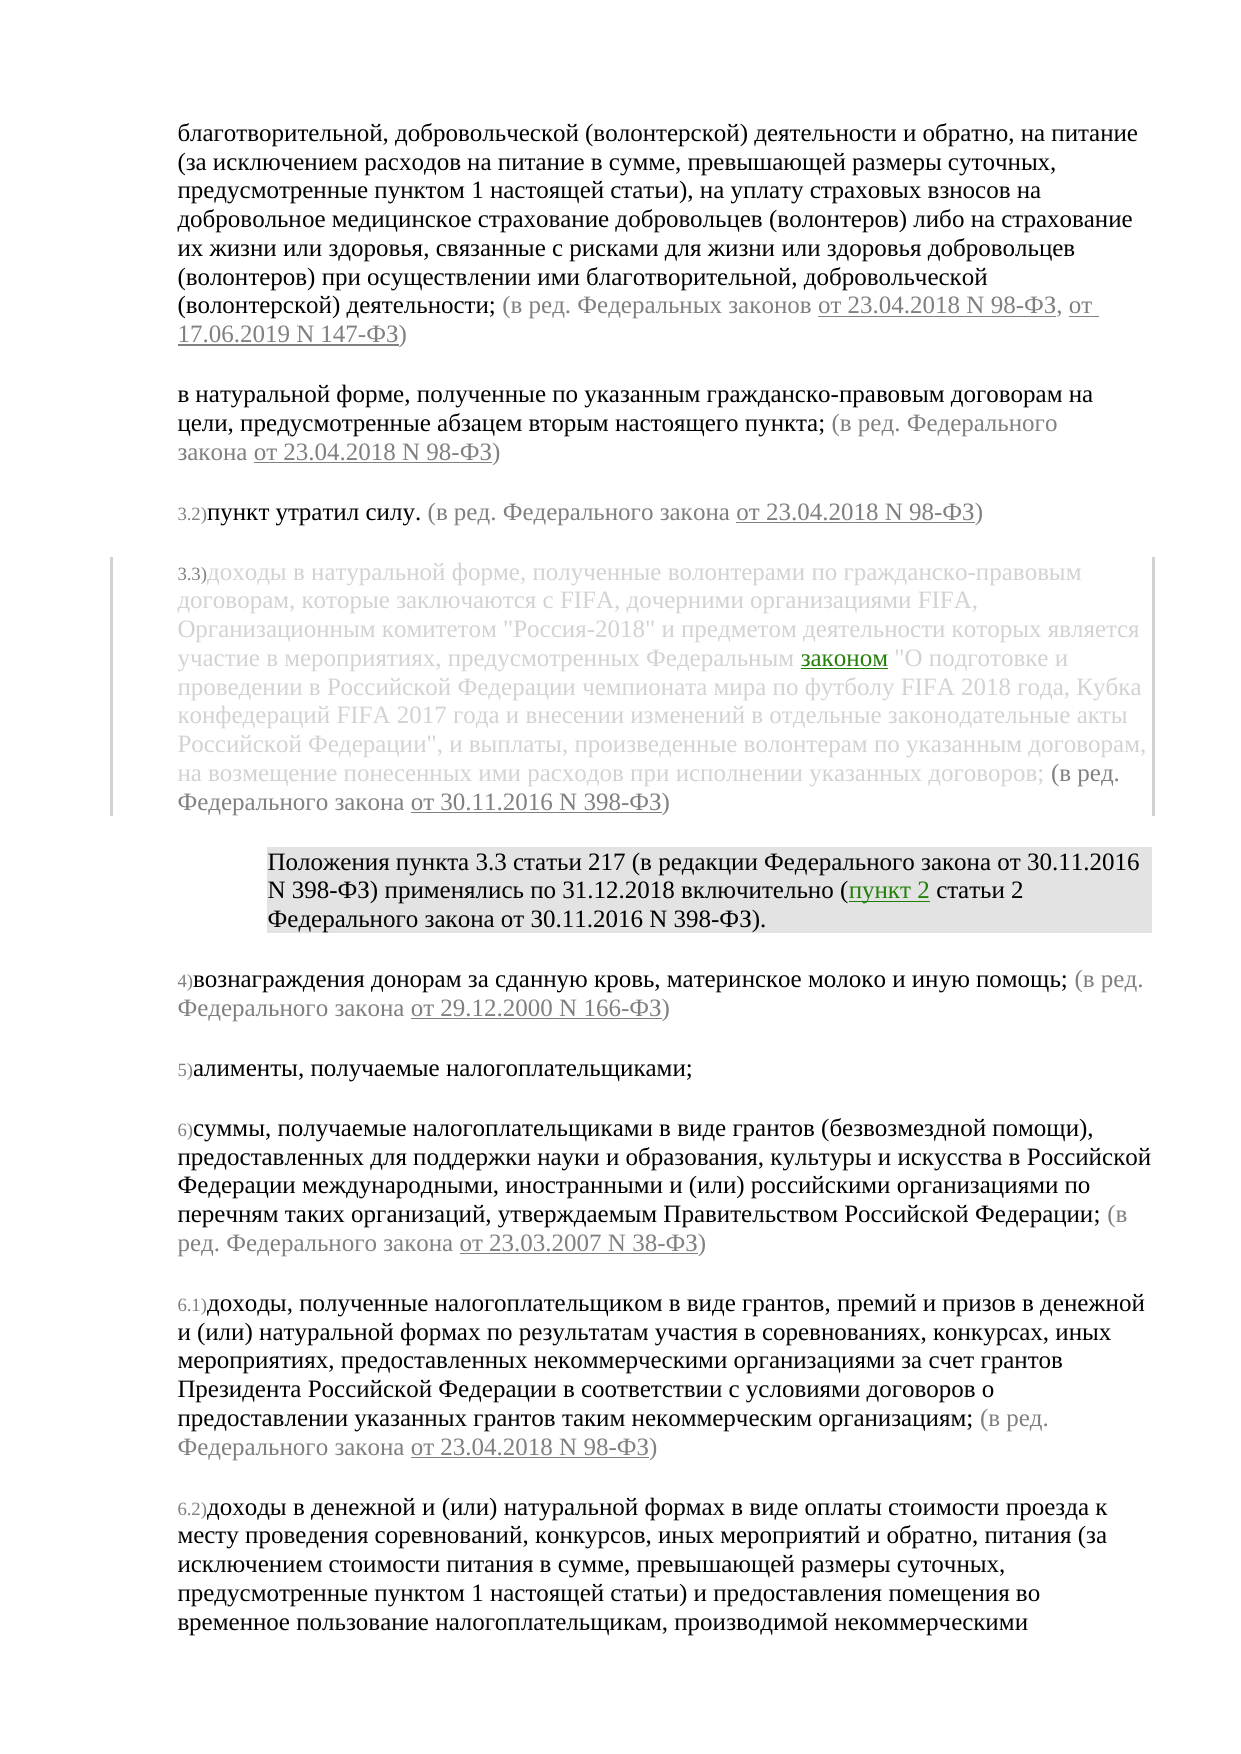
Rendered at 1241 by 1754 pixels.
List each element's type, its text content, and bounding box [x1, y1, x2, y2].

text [177, 118, 1152, 348]
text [177, 1492, 1152, 1636]
text 6)суммы, получаемые налогоплательщиками в виде грантов (безвозмездной помощи), предоставленных для поддержки науки и образования, культуры и искусства в Российской Федерации международными, иностранными и (или) российскими организациями по перечням таких организаций, утверждаемым Правительством Российской Федерации; (в ред. Федерального закона от 23.03.2007 N 38-ФЗ) [177, 1113, 1152, 1257]
text 4)вознаграждения донорам за сданную кровь, материнское молоко и иную помощь; (в ред. Федерального закона от 29.12.2000 N 166-ФЗ) [177, 964, 1152, 1022]
text Положения пункта 3.3 статьи 217 (в редакции Федерального закона от 30.11.2016 N 398-ФЗ) применялись по 31.12.2018 включительно (пункт 2 статьи 2 Федерального закона от 30.11.2016 N 398-ФЗ). [267, 847, 1152, 933]
text 5)алименты, получаемые налогоплательщиками; [177, 1053, 1152, 1082]
text в натуральной форме, полученные по указанным гражданско-правовым договорам на цели, предусмотренные абзацем вторым настоящего пункта; (в ред. Федерального закона от 23.04.2018 N 98-ФЗ) [177, 379, 1152, 466]
text 3.2)пункт утратил силу. (в ред. Федерального закона от 23.04.2018 N 98-ФЗ) [177, 497, 1152, 526]
text 6.1)доходы, полученные налогоплательщиком в виде грантов, премий и призов в денежной и (или) натуральной формах по результатам участия в соревнованиях, конкурсах, иных мероприятиях, предоставленных некоммерческими организациями за счет грантов Президента Российской Федерации в соответствии с условиями договоров о предоставлении указанных грантов таким некоммерческим организациям; (в ред. Федерального закона от 23.04.2018 N 98-ФЗ) [177, 1288, 1152, 1461]
text 3.3)доходы в натуральной форме, полученные волонтерами по гражданско-правовым договорам, которые заключаются с FIFA, дочерними организациями FIFA, Организационным комитетом "Россия-2018" и предметом деятельности которых является участие в мероприятиях, предусмотренных Федеральным законом "О подготовке и проведении в Российской Федерации чемпионата мира по футболу FIFA 2018 года, Кубка конфедераций FIFA 2017 года и внесении изменений в отдельные законодательные акты Российской Федерации", и выплаты, произведенные волонтерам по указанным договорам, на возмещение понесенных ими расходов при исполнении указанных договоров; (в ред. Федерального закона от 30.11.2016 N 398-ФЗ) [113, 557, 1152, 816]
